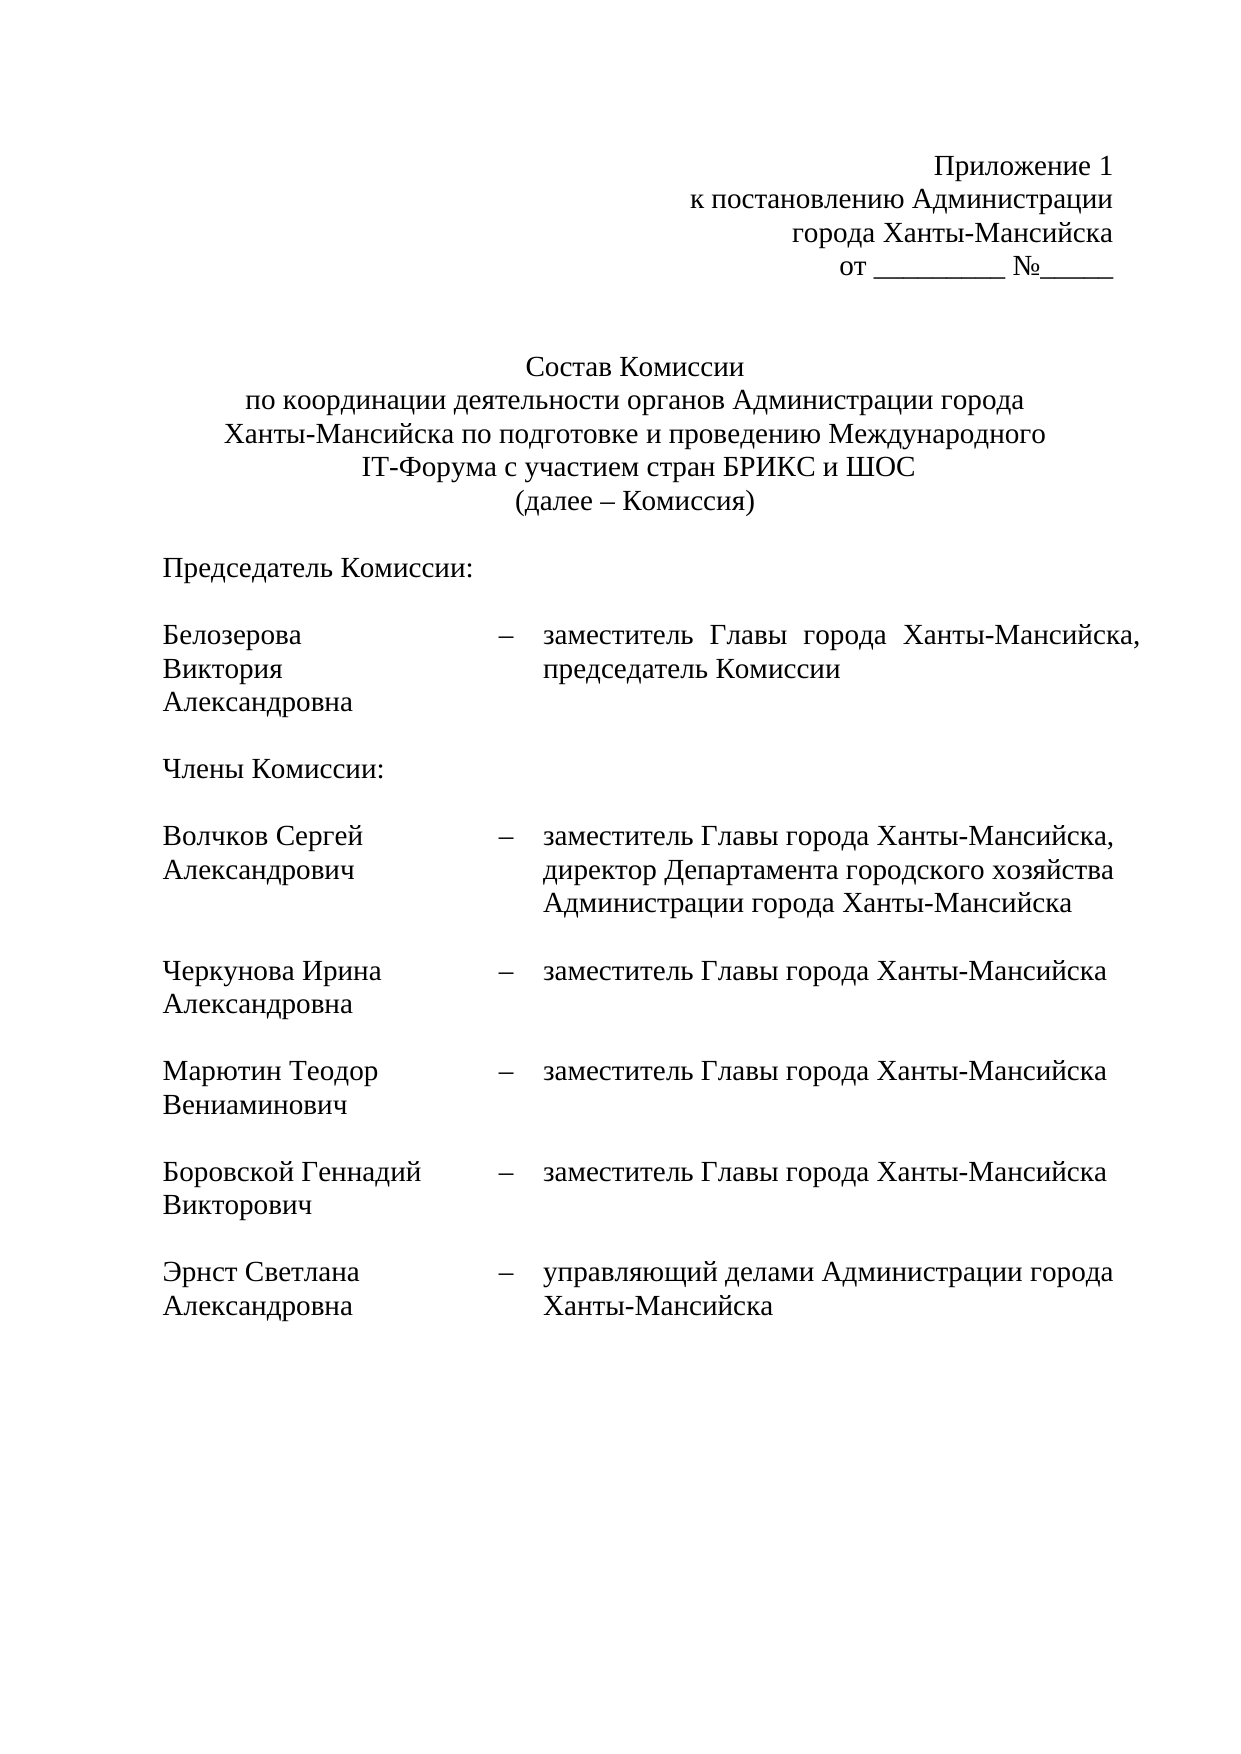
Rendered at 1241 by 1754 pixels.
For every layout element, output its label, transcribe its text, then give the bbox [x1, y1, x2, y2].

table_cell – [487, 1053, 532, 1154]
table_cell Эрнст Светлана Александровна [151, 1255, 487, 1322]
table_cell Волчков Сергей Александрович [151, 819, 487, 953]
table_cell заместитель Главы города Ханты-Мансийска [532, 1154, 1152, 1254]
table_cell заместитель Главы города Ханты-Мансийска [532, 1053, 1152, 1154]
table_header – [487, 550, 532, 718]
text города Ханты-Мансийска [162, 215, 1113, 248]
table_cell заместитель Главы города Ханты-Мансийска [532, 953, 1152, 1053]
table_cell – [487, 1255, 532, 1322]
text (далее – Комиссия) [162, 483, 1107, 517]
table_cell – [487, 819, 532, 953]
table_header Председатель Комиссии: Белозерова Виктория Александровна [151, 550, 487, 718]
table_cell управляющий делами Администрации города Ханты-Мансийска [532, 1255, 1152, 1322]
text IT-Форума с участием стран БРИКС и ШОС [162, 449, 1107, 483]
table_cell – [487, 953, 532, 1053]
table_cell Боровской Геннадий Викторович [151, 1154, 487, 1254]
text Ханты-Мансийска по подготовке и проведению Международного [162, 416, 1107, 449]
table_cell заместитель Главы города Ханты-Мансийска, директор Департамента городского хозяйства Администрации города Ханты-Мансийска [532, 819, 1152, 953]
text по координации деятельности органов Администрации города [162, 382, 1107, 416]
table_cell – [487, 1154, 532, 1254]
table_cell Члены Комиссии: [151, 718, 487, 818]
text к постановлению Администрации [162, 181, 1113, 215]
table_cell Марютин Теодор Вениаминович [151, 1053, 487, 1154]
table_cell Черкунова Ирина Александровна [151, 953, 487, 1053]
text от _________ №_____ [162, 248, 1113, 282]
text Приложение 1 [162, 148, 1113, 181]
table_header заместитель Главы города Ханты-Мансийска, председатель Комиссии [532, 550, 1152, 718]
text Состав Комиссии [162, 349, 1107, 382]
